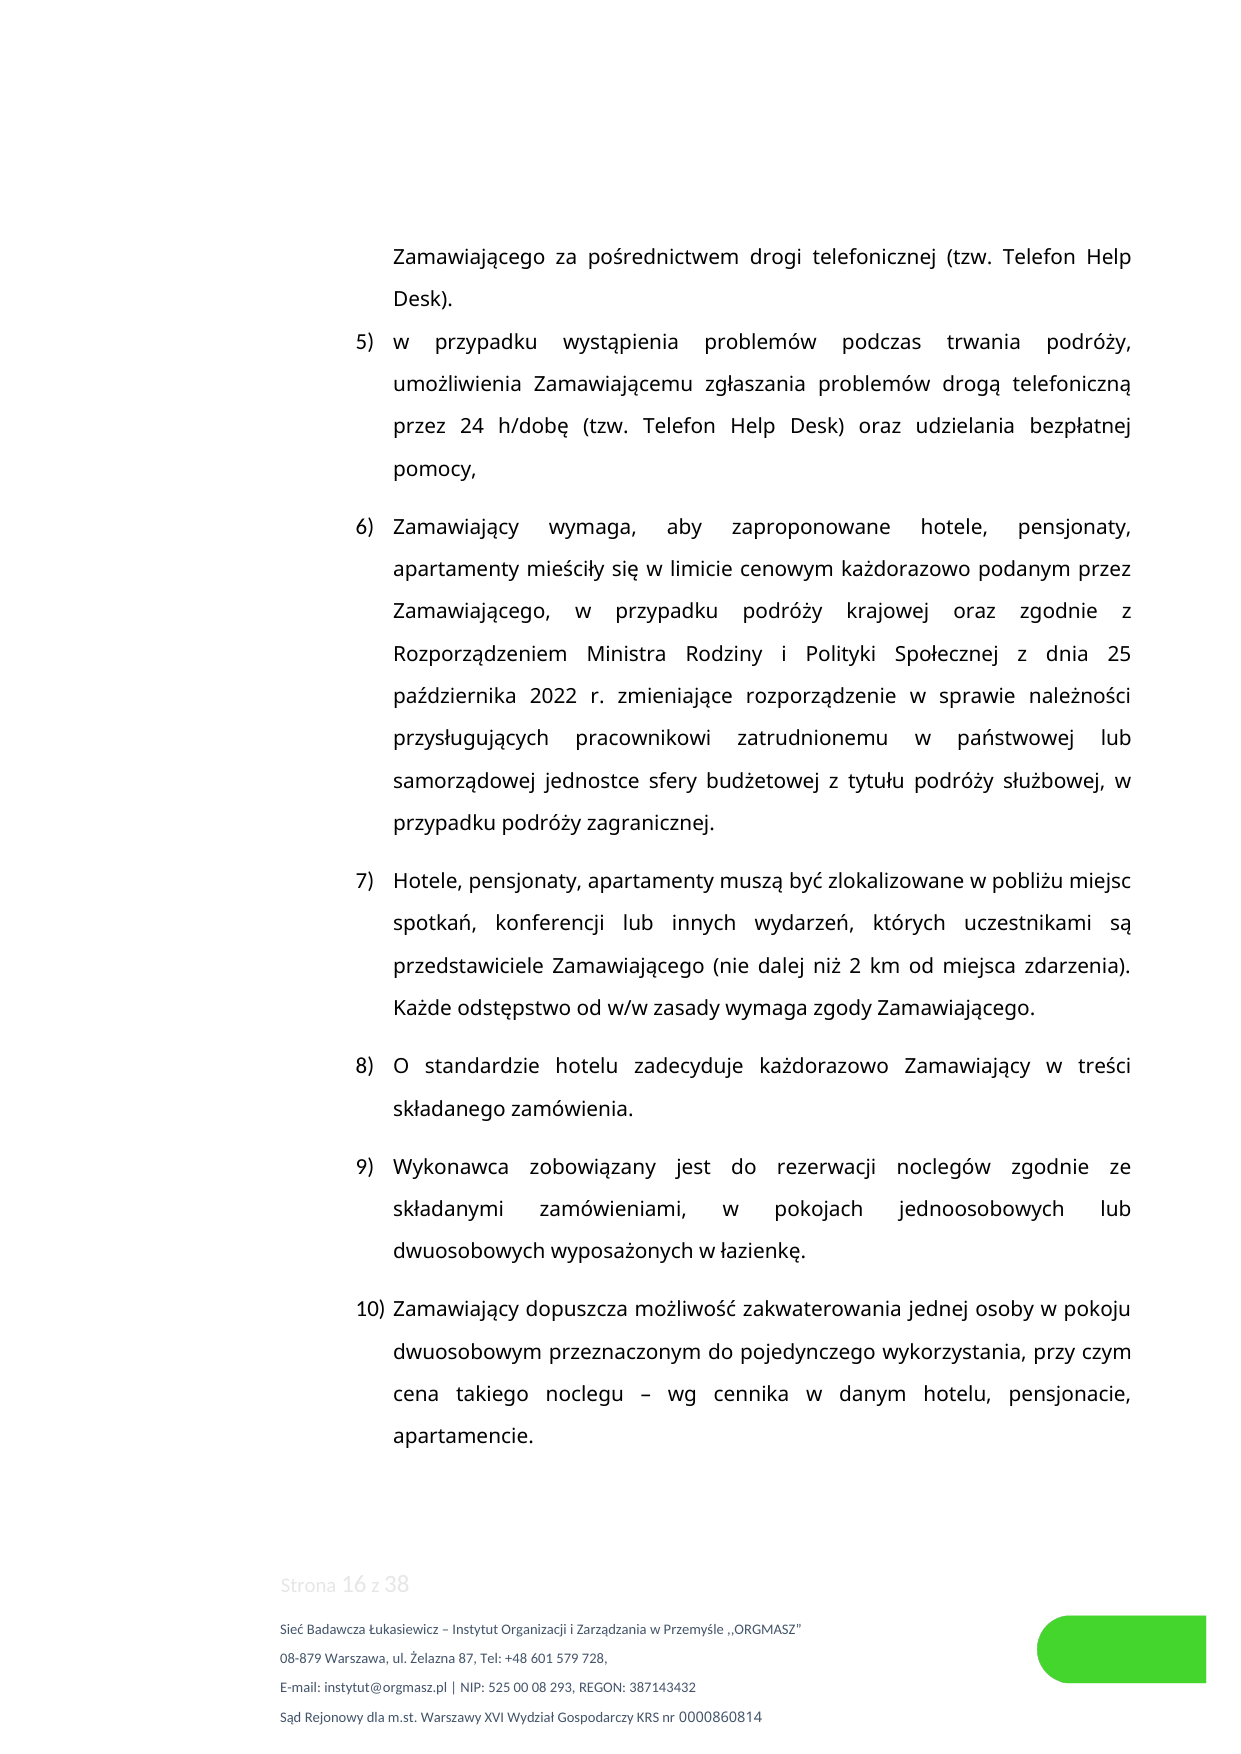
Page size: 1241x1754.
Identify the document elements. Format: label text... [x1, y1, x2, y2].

list Wykonawca zobowiązany jest do rezerwacji noclegów zgodnie ze składanymi zamówieniami, w pokojach jednoosobowych lub dwuosobowych wyposażonych w łazienkę. [355, 1152, 1132, 1264]
list Zamawiający wymaga, aby zaproponowane hotele, pensjonaty, apartamenty mieściły się w limicie cenowym każdorazowo podanym przez Zamawiającego, w przypadku podróży krajowej oraz zgodnie z Rozporządzeniem Ministra Rodziny i Polityki Społecznej z dnia 25 października 2022 r. zmieniające rozporządzenie w sprawie należności przysługujących pracownikowi zatrudnionemu w państwowej lub samorządowej jednostce sfery budżetowej z tytułu podróży służbowej, w przypadku podróży zagranicznej. [355, 512, 1132, 836]
list O standardzie hotelu zadecyduje każdorazowo Zamawiający w treści składanego zamówienia. [355, 1051, 1132, 1122]
picture [1033, 1611, 1236, 1752]
list w przypadku wystąpienia problemów podczas trwania podróży, umożliwienia Zamawiającemu zgłaszania problemów drogą telefoniczną przez 24 h/dobę (tzw. Telefon Help Desk) oraz udzielania bezpłatnej pomocy, [355, 327, 1132, 482]
list Hotele, pensjonaty, apartamenty muszą być zlokalizowane w pobliżu miejsc spotkań, konferencji lub innych wydarzeń, których uczestnikami są przedstawiciele Zamawiającego (nie dalej niż 2 km od miejsca zdarzenia). Każde odstępstwo od w/w zasady wymaga zgody Zamawiającego. [355, 866, 1132, 1021]
list Zamawiający dopuszcza możliwość zakwaterowania jednej osoby w pokoju dwuosobowym przeznaczonym do pojedynczego wykorzystania, przy czym cena takiego noclegu – wg cennika w danym hotelu, pensjonacie, apartamencie. [355, 1294, 1132, 1450]
